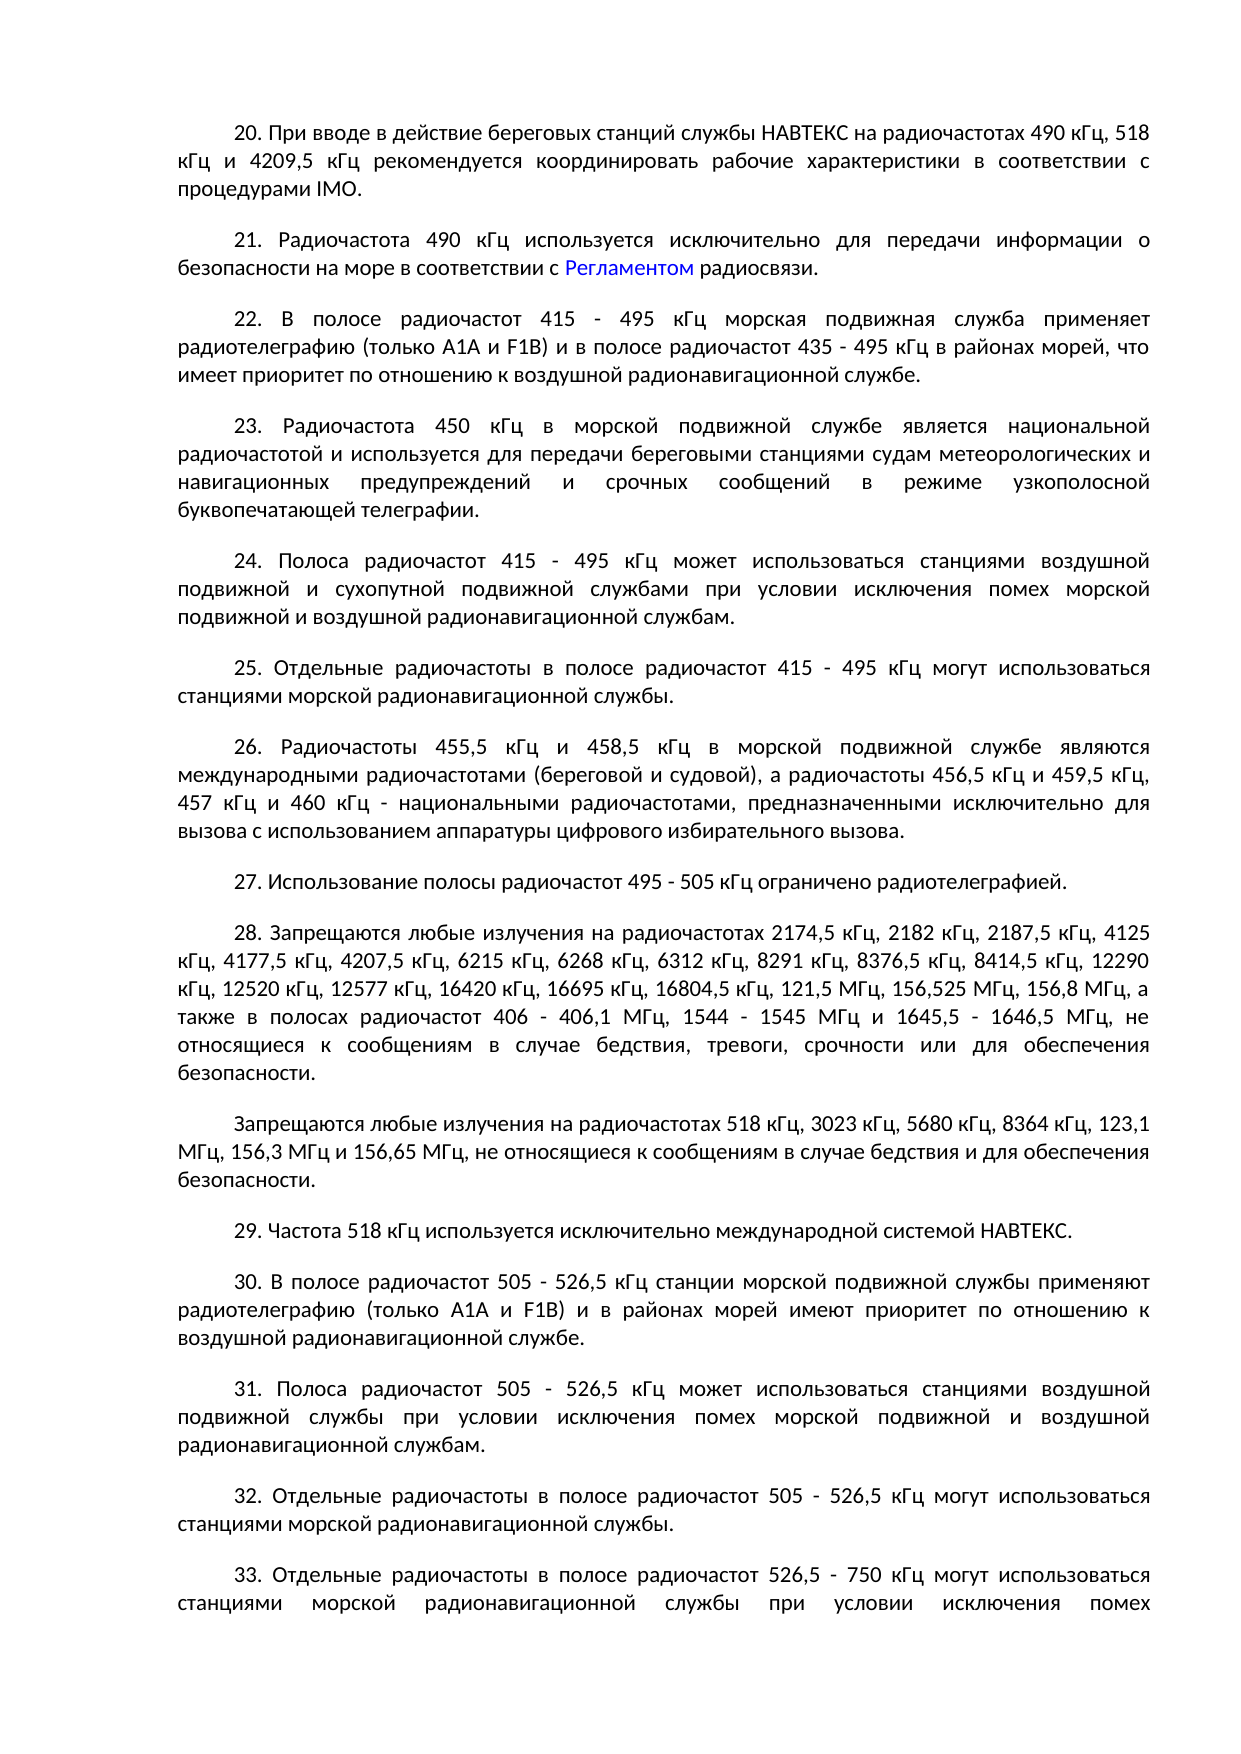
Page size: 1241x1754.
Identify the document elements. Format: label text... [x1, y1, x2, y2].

text 30. В полосе радиочастот 505 - 526,5 кГц станции морской подвижной службы применяют радиотелеграфию (только A1A и F1B) и в районах морей имеют приоритет по отношению к воздушной радионавигационной службе. [177, 1267, 1152, 1351]
text 27. Использование полосы радиочастот 495 - 505 кГц ограничено радиотелеграфией. [177, 867, 1152, 895]
text 28. Запрещаются любые излучения на радиочастотах 2174,5 кГц, 2182 кГц, 2187,5 кГц, 4125 кГц, 4177,5 кГц, 4207,5 кГц, 6215 кГц, 6268 кГц, 6312 кГц, 8291 кГц, 8376,5 кГц, 8414,5 кГц, 12290 кГц, 12520 кГц, 12577 кГц, 16420 кГц, 16695 кГц, 16804,5 кГц, 121,5 МГц, 156,525 МГц, 156,8 МГц, а также в полосах радиочастот 406 - 406,1 МГц, 1544 - 1545 МГц и 1645,5 - 1646,5 МГц, не относящиеся к сообщениям в случае бедствия, тревоги, срочности или для обеспечения безопасности. [177, 918, 1152, 1086]
text 29. Частота 518 кГц используется исключительно международной системой НАВТЕКС. [177, 1216, 1152, 1244]
text 24. Полоса радиочастот 415 - 495 кГц может использоваться станциями воздушной подвижной и сухопутной подвижной службами при условии исключения помех морской подвижной и воздушной радионавигационной службам. [177, 546, 1152, 630]
text 25. Отдельные радиочастоты в полосе радиочастот 415 - 495 кГц могут использоваться станциями морской радионавигационной службы. [177, 653, 1152, 709]
text 23. Радиочастота 450 кГц в морской подвижной службе является национальной радиочастотой и используется для передачи береговыми станциями судам метеорологических и навигационных предупреждений и срочных сообщений в режиме узкополосной буквопечатающей телеграфии. [177, 411, 1152, 523]
text 20. При вводе в действие береговых станций службы НАВТЕКС на радиочастотах 490 кГц, 518 кГц и 4209,5 кГц рекомендуется координировать рабочие характеристики в соответствии с процедурами IMO. [177, 118, 1152, 202]
text Запрещаются любые излучения на радиочастотах 518 кГц, 3023 кГц, 5680 кГц, 8364 кГц, 123,1 МГц, 156,3 МГц и 156,65 МГц, не относящиеся к сообщениям в случае бедствия и для обеспечения безопасности. [177, 1109, 1152, 1193]
text 22. В полосе радиочастот 415 - 495 кГц морская подвижная служба применяет радиотелеграфию (только A1A и F1B) и в полосе радиочастот 435 - 495 кГц в районах морей, что имеет приоритет по отношению к воздушной радионавигационной службе. [177, 304, 1152, 388]
text 26. Радиочастоты 455,5 кГц и 458,5 кГц в морской подвижной службе являются международными радиочастотами (береговой и судовой), а радиочастоты 456,5 кГц и 459,5 кГц, 457 кГц и 460 кГц - национальными радиочастотами, предназначенными исключительно для вызова с использованием аппаратуры цифрового избирательного вызова. [177, 732, 1152, 844]
text 32. Отдельные радиочастоты в полосе радиочастот 505 - 526,5 кГц могут использоваться станциями морской радионавигационной службы. [177, 1481, 1152, 1537]
text 21. Радиочастота 490 кГц используется исключительно для передачи информации о безопасности на море в соответствии с Регламентом радиосвязи. [177, 225, 1152, 281]
text 31. Полоса радиочастот 505 - 526,5 кГц может использоваться станциями воздушной подвижной службы при условии исключения помех морской подвижной и воздушной радионавигационной службам. [177, 1374, 1152, 1458]
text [177, 1560, 1152, 1616]
